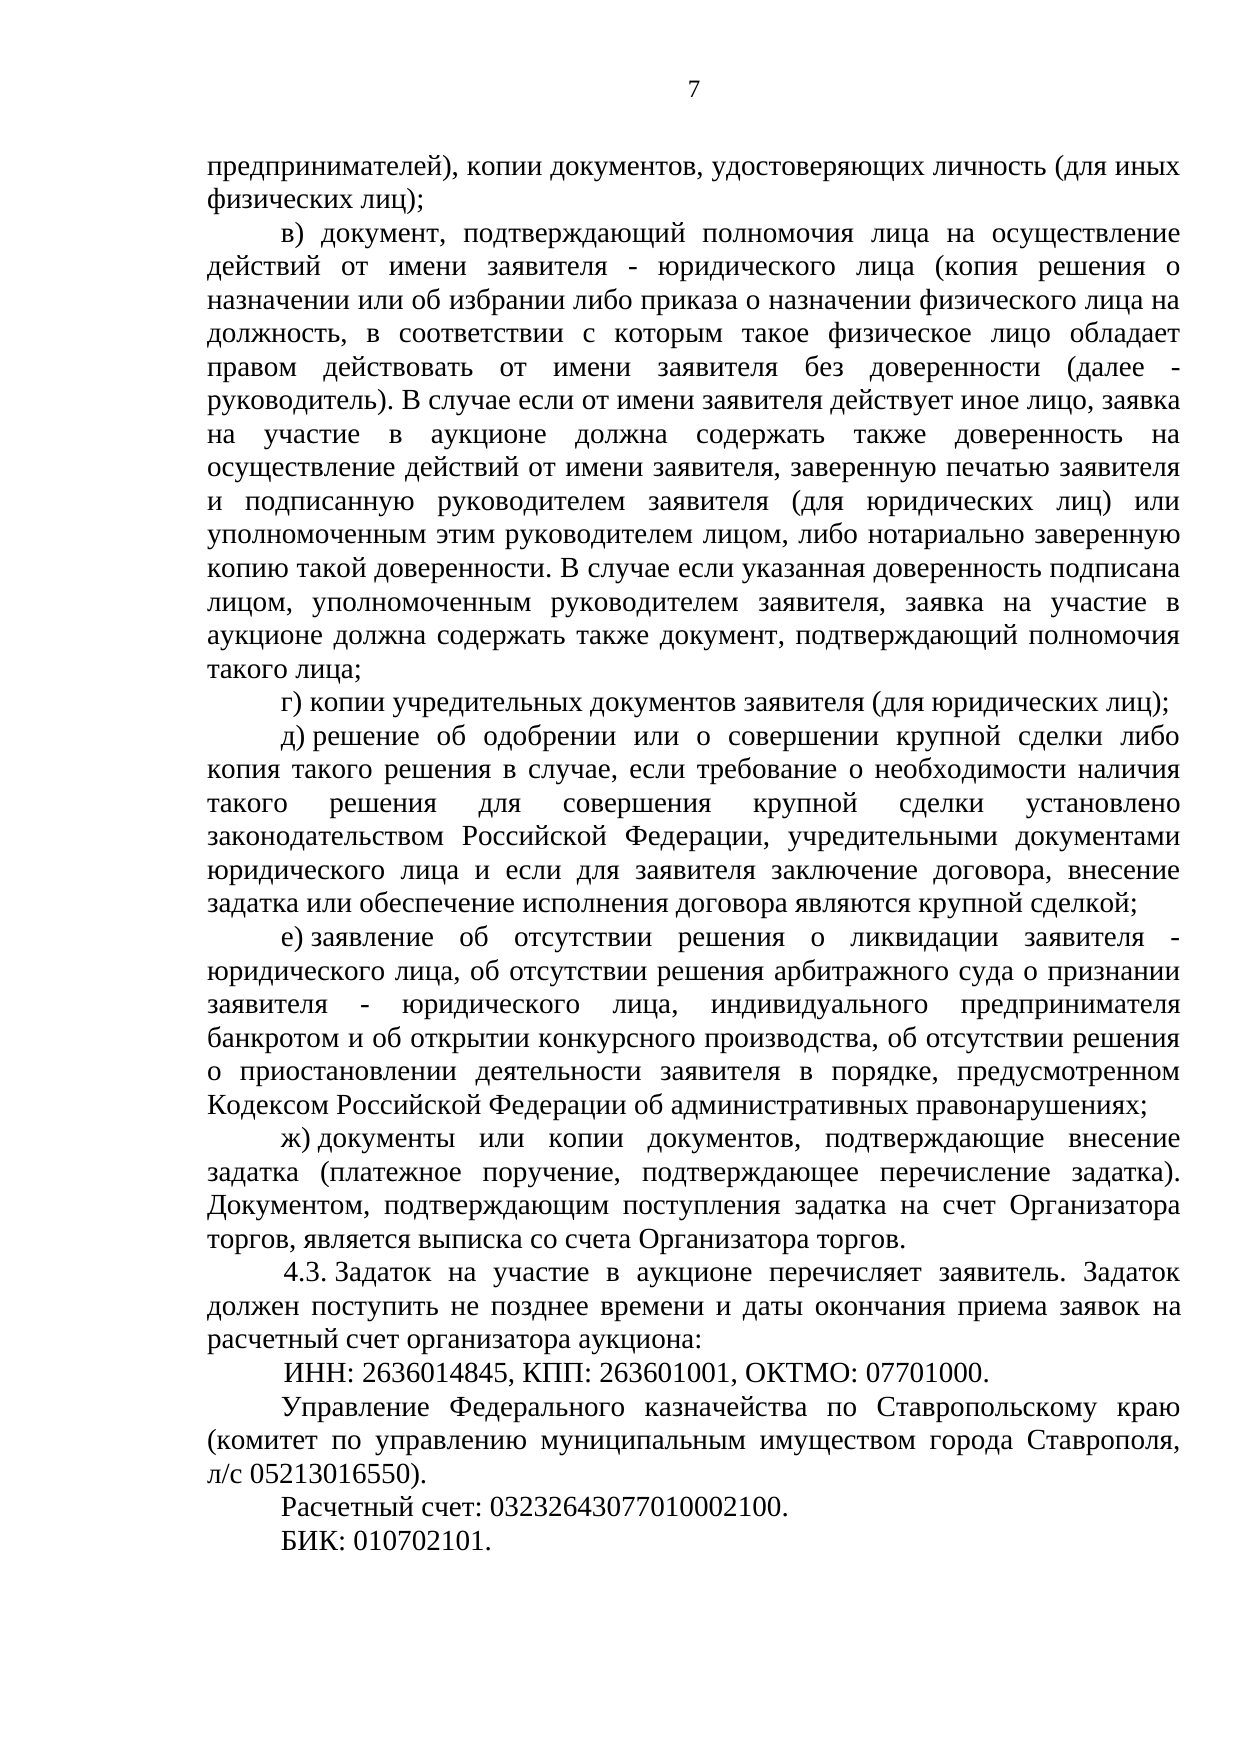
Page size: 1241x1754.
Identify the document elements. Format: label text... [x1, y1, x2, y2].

text ж) документы или копии документов, подтверждающие внесение задатка (платежное поручение, подтверждающее перечисление задатка). Документом, подтверждающим поступления задатка на счет Организатора торгов, является выписка со счета Организатора торгов. [207, 1120, 1181, 1254]
text Управление Федерального казначейства по Ставропольскому краю (комитет по управлению муниципальным имуществом города Ставрополя, л/с 05213016550). [207, 1389, 1181, 1489]
text ИНН: 2636014845, КПП: 263601001, ОКТМО: 07701000. [207, 1355, 1181, 1389]
text г) копии учредительных документов заявителя (для юридических лиц); [207, 684, 1181, 718]
text Расчетный счет: 03232643077010002100. [207, 1489, 1181, 1523]
text 4.3. Задаток на участие в аукционе перечисляет заявитель. Задаток должен поступить не позднее времени и даты окончания приема заявок на расчетный счет организатора аукциона: [207, 1254, 1181, 1355]
text БИК: 010702101. [207, 1523, 1181, 1556]
text в) документ, подтверждающий полномочия лица на осуществление действий от имени заявителя - юридического лица (копия решения о назначении или об избрании либо приказа о назначении физического лица на должность, в соответствии с которым такое физическое лицо обладает правом действовать от имени заявителя без доверенности (далее - руководитель). В случае если от имени заявителя действует иное лицо, заявка на участие в аукционе должна содержать также доверенность на осуществление действий от имени заявителя, заверенную печатью заявителя и подписанную руководителем заявителя (для юридических лиц) или уполномоченным этим руководителем лицом, либо нотариально заверенную копию такой доверенности. В случае если указанная доверенность подписана лицом, уполномоченным руководителем заявителя, заявка на участие в аукционе должна содержать также документ, подтверждающий полномочия такого лица; [207, 215, 1181, 684]
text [207, 148, 1181, 215]
text е) заявление об отсутствии решения о ликвидации заявителя - юридического лица, об отсутствии решения арбитражного суда о признании заявителя - юридического лица, индивидуального предпринимателя банкротом и об открытии конкурсного производства, об отсутствии решения о приостановлении деятельности заявителя в порядке, предусмотренном Кодексом Российской Федерации об административных правонарушениях; [207, 919, 1181, 1120]
text д) решение об одобрении или о совершении крупной сделки либо копия такого решения в случае, если требование о необходимости наличия такого решения для совершения крупной сделки установлено законодательством Российской Федерации, учредительными документами юридического лица и если для заявителя заключение договора, внесение задатка или обеспечение исполнения договора являются крупной сделкой; [207, 718, 1181, 919]
